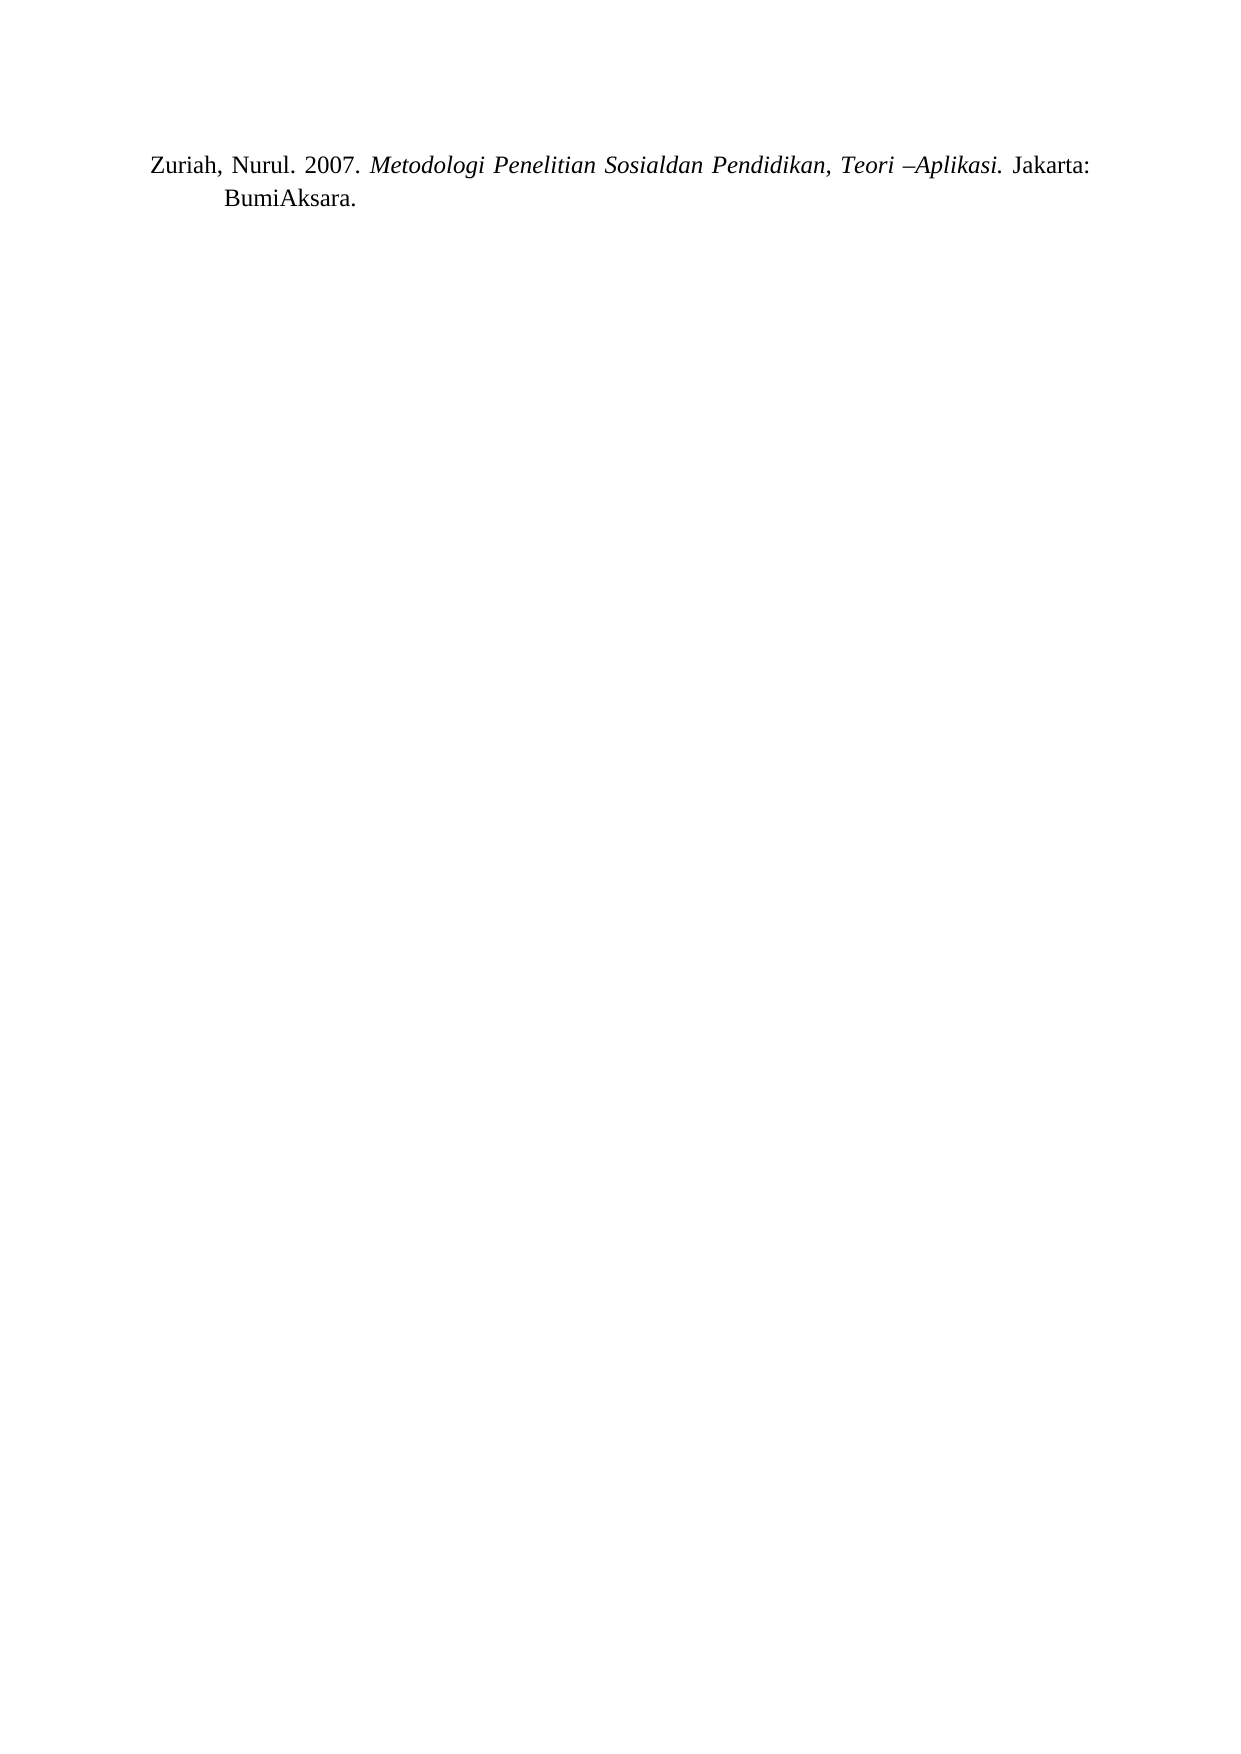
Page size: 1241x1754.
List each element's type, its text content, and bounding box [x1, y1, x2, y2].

text Zuriah, Nurul. 2007. Metodologi Penelitian Sosialdan Pendidikan, Teori –Aplikasi. Jakarta: BumiAksara. [150, 150, 1090, 212]
